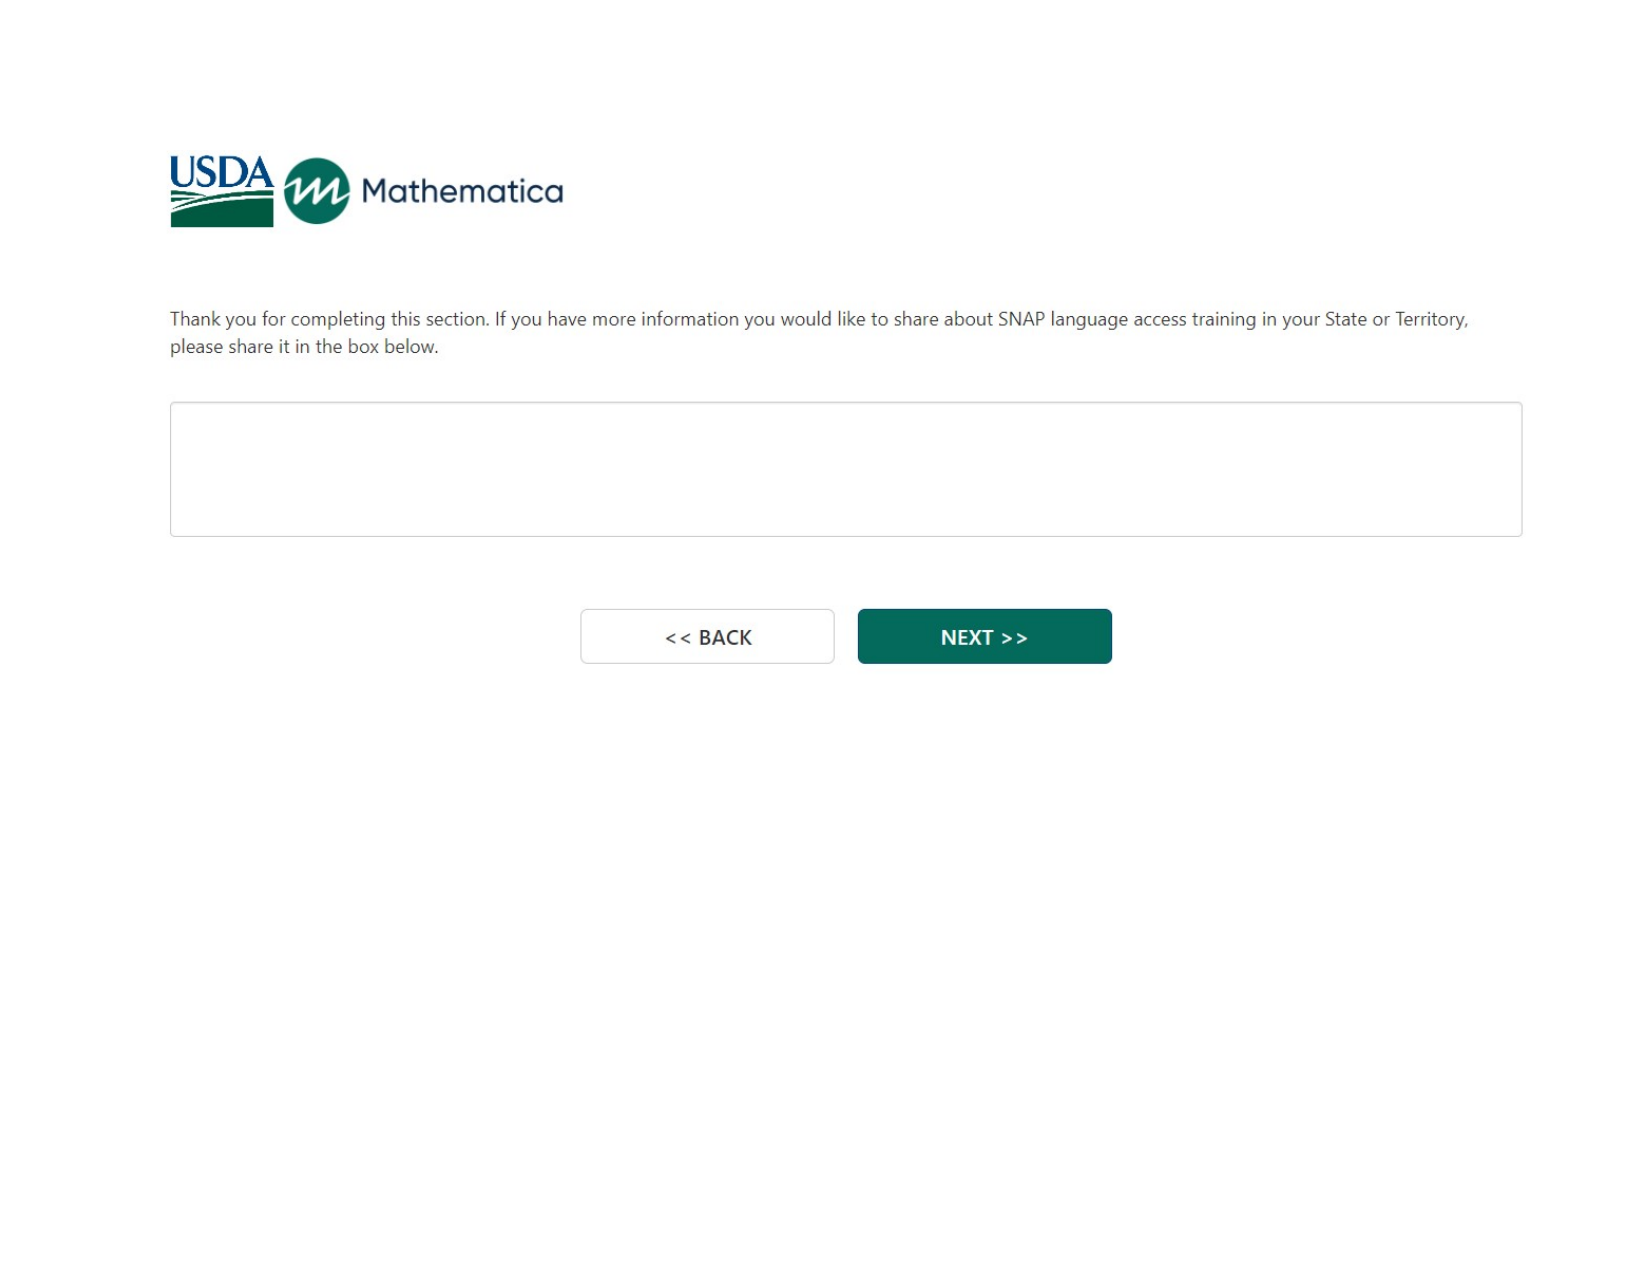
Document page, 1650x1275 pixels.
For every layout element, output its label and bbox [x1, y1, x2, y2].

picture [150, 150, 1588, 685]
